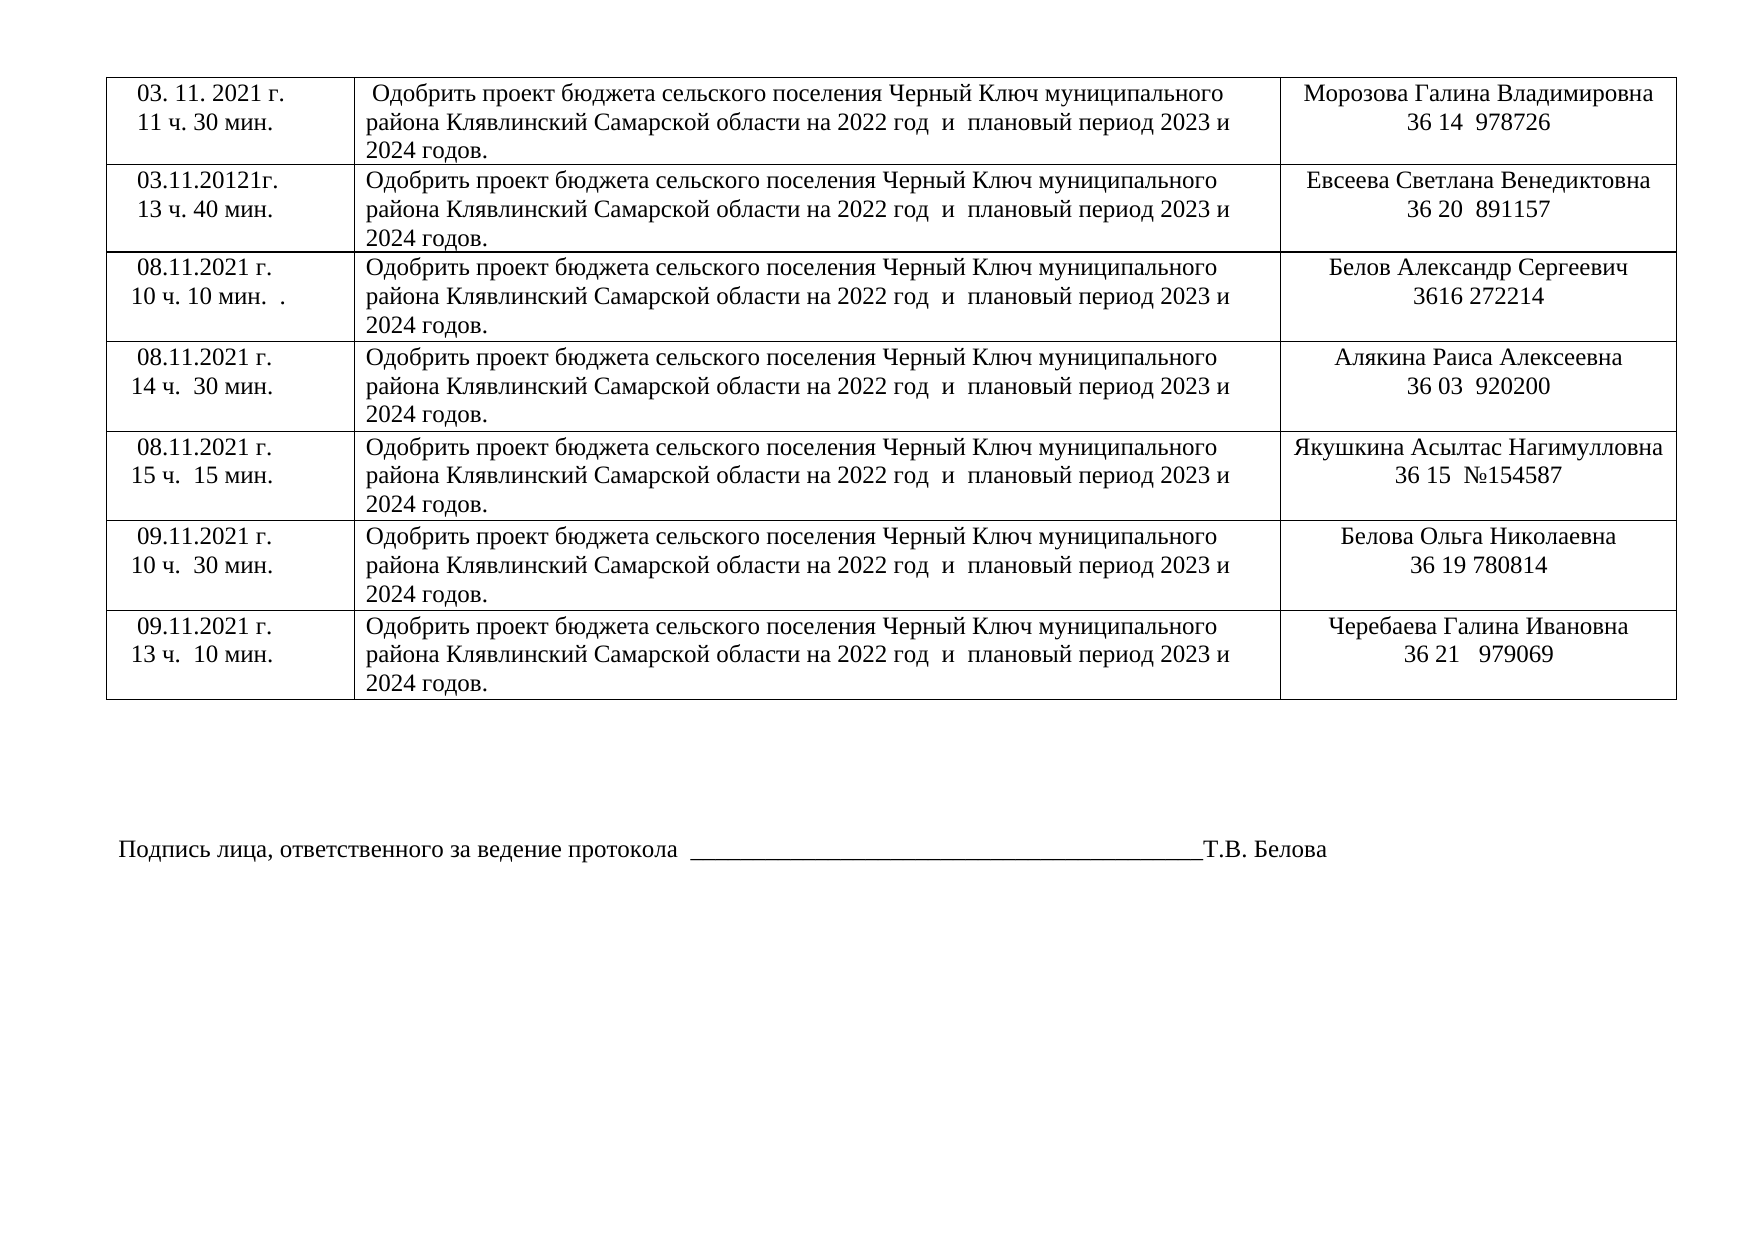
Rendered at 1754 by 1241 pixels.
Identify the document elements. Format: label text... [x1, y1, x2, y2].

table_cell Белова Ольга Николаевна 36 19 780814 [1281, 521, 1676, 610]
table_cell Якушкина Асылтас Нагимулловна 36 15 №154587 [1281, 432, 1676, 520]
table_cell Черебаева Галина Ивановна 36 21 979069 [1281, 611, 1676, 699]
table_cell Одобрить проект бюджета сельского поселения Черный Ключ муниципального района Клявлинский Самарской области на 2022 год и плановый период 2023 и 2024 годов. [355, 165, 1280, 251]
table_cell Одобрить проект бюджета сельского поселения Черный Ключ муниципального района Клявлинский Самарской области на 2022 год и плановый период 2023 и 2024 годов. [355, 78, 1280, 164]
table_cell Белов Александр Сергеевич 3616 272214 [1281, 253, 1676, 341]
table_cell 03.11.20121г. 13 ч. 40 мин. [107, 165, 354, 251]
table_cell Одобрить проект бюджета сельского поселения Черный Ключ муниципального района Клявлинский Самарской области на 2022 год и плановый период 2023 и 2024 годов. [355, 432, 1280, 520]
table_cell 08.11.2021 г. 10 ч. 10 мин. . [107, 253, 354, 341]
table_cell Одобрить проект бюджета сельского поселения Черный Ключ муниципального района Клявлинский Самарской области на 2022 год и плановый период 2023 и 2024 годов. [355, 342, 1280, 431]
table_cell 03. 11. 2021 г. 11 ч. 30 мин. [107, 78, 354, 164]
table_cell 08.11.2021 г. 14 ч. 30 мин. [107, 342, 354, 431]
table_cell Одобрить проект бюджета сельского поселения Черный Ключ муниципального района Клявлинский Самарской области на 2022 год и плановый период 2023 и 2024 годов. [355, 253, 1280, 341]
table_cell Евсеева Светлана Венедиктовна 36 20 891157 [1281, 165, 1676, 251]
table_cell 09.11.2021 г. 13 ч. 10 мин. [107, 611, 354, 699]
subtitle Подпись лица, ответственного за ведение протокола _________________________________________Т.В. Белова [118, 834, 1665, 863]
table_cell Морозова Галина Владимировна 36 14 978726 [1281, 78, 1676, 164]
table_cell 08.11.2021 г. 15 ч. 15 мин. [107, 432, 354, 520]
table_cell 09.11.2021 г. 10 ч. 30 мин. [107, 521, 354, 610]
table_cell Одобрить проект бюджета сельского поселения Черный Ключ муниципального района Клявлинский Самарской области на 2022 год и плановый период 2023 и 2024 годов. [355, 611, 1280, 699]
table_cell Алякина Раиса Алексеевна 36 03 920200 [1281, 342, 1676, 431]
table_cell Одобрить проект бюджета сельского поселения Черный Ключ муниципального района Клявлинский Самарской области на 2022 год и плановый период 2023 и 2024 годов. [355, 521, 1280, 610]
